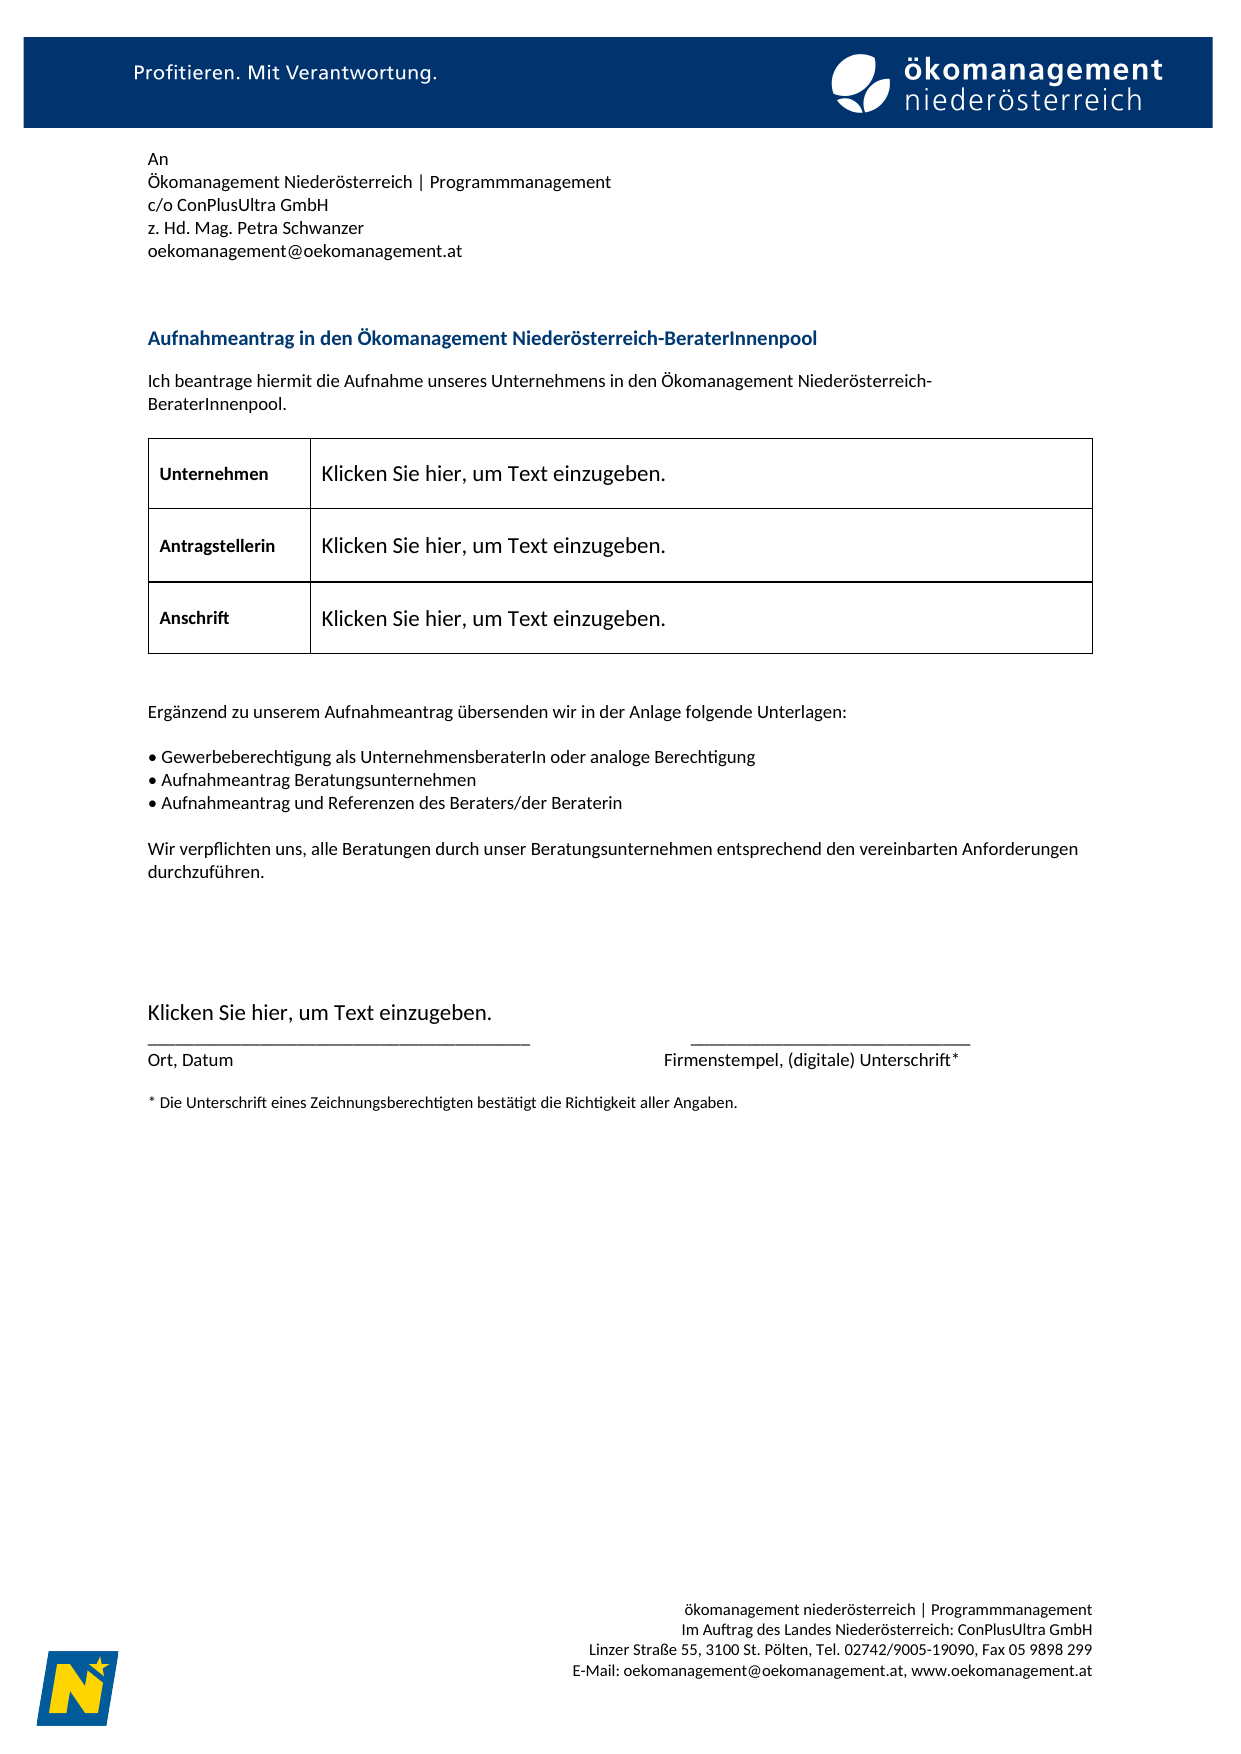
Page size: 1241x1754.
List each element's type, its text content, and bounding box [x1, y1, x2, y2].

text c/o ConPlusUltra GmbH [148, 193, 1093, 216]
text Ökomanagement Niederösterreich | Programmmanagement [148, 171, 1093, 193]
text Aufnahmeantrag in den Ökomanagement Niederösterreich-BeraterInnenpool [148, 325, 1093, 350]
table_header Unternehmen [149, 439, 310, 508]
text oekomanagement@oekomanagement.at [148, 239, 1093, 262]
text Ich beantrage hiermit die Aufnahme unseres Unternehmens in den Ökomanagement Niederösterreich- [148, 369, 1093, 392]
text • Aufnahmeantrag und Referenzen des Beraters/der Beraterin [148, 791, 1093, 814]
table_cell Antragstellerin [149, 509, 310, 581]
text BeraterInnenpool. [148, 392, 1093, 414]
text Ergänzend zu unserem Aufnahmeantrag übersenden wir in der Anlage folgende Unterlagen: [148, 700, 1093, 723]
picture [22, 37, 1213, 128]
table_cell Anschrift [149, 583, 310, 653]
text * Die Unterschrift eines Zeichnungsberechtigten bestätigt die Richtigkeit aller Angaben. [148, 1092, 1093, 1112]
text z. Hd. Mag. Petra Schwanzer [148, 216, 1093, 239]
text • Aufnahmeantrag Beratungsunternehmen [148, 768, 1093, 791]
text _________________________________________ ______________________________ [148, 1026, 1093, 1049]
text • Gewerbeberechtigung als UnternehmensberaterIn oder analoge Berechtigung [148, 746, 1093, 768]
text Ort, Datum Firmenstempel, (digitale) Unterschrift* [148, 1049, 1093, 1072]
text Wir verpflichten uns, alle Beratungen durch unser Beratungsunternehmen entsprechend den vereinbarten Anforderungen durchzuführen. [148, 837, 1093, 883]
text An [148, 148, 1093, 171]
picture [36, 1651, 119, 1726]
